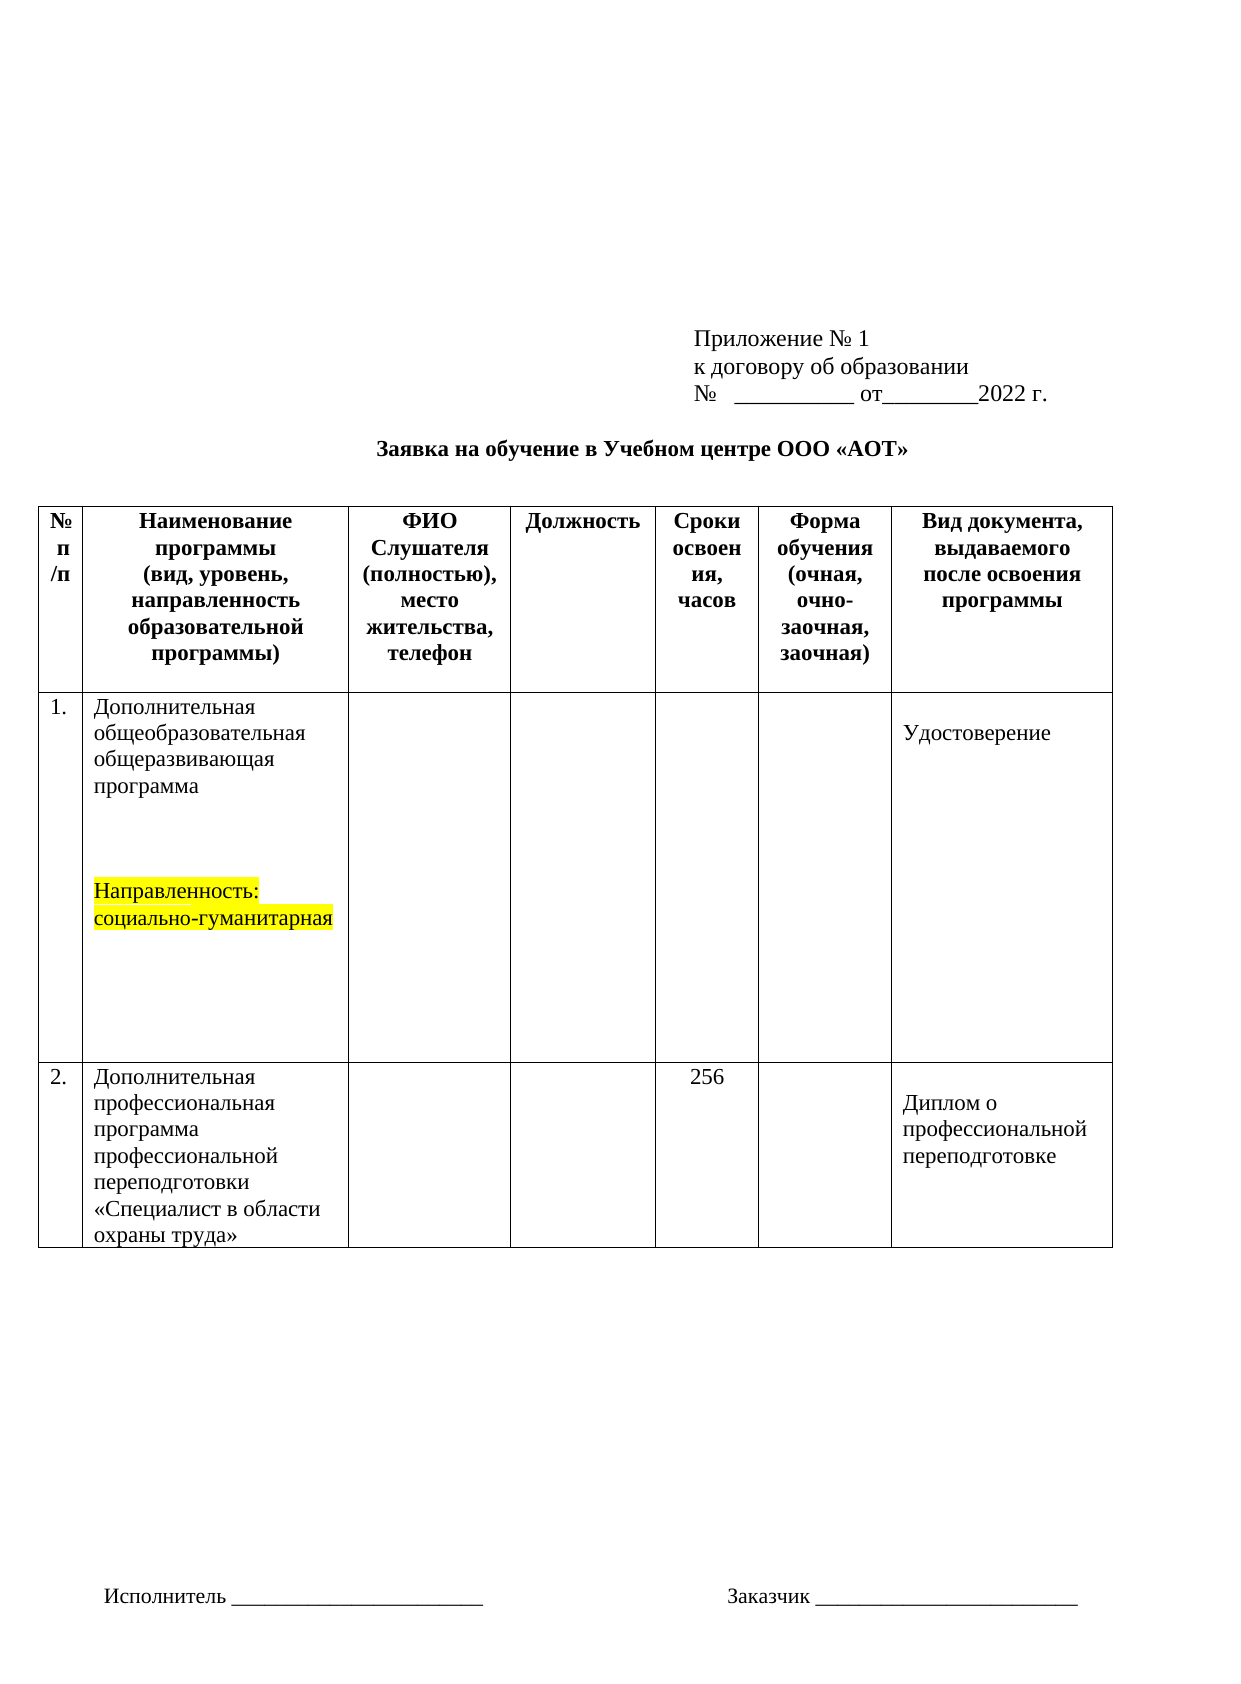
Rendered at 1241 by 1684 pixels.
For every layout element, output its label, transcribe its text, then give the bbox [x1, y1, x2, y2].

table_header Форма обучения (очная, очно-заочная, заочная) [759, 507, 891, 692]
table_cell Диплом о профессиональной переподготовке [892, 1063, 1112, 1247]
table_cell [656, 693, 758, 1062]
text к договору об образовании [693, 352, 1181, 379]
table_header ФИО Слушателя (полностью), место жительства, телефон [349, 507, 510, 692]
table_cell 1. [39, 693, 82, 1062]
table_cell 2. [39, 1063, 82, 1247]
text Заявка на обучение в Учебном центре ООО «АОТ» [103, 435, 1181, 461]
table_cell [349, 693, 510, 1062]
table_cell Дополнительная профессиональная программа профессиональной переподготовки «Специалист в области охраны труда» [83, 1063, 348, 1247]
table_cell [759, 1063, 891, 1247]
table_header № п/п [39, 507, 82, 692]
table_cell Удостоверение [892, 693, 1112, 1062]
table_header Наименование программы (вид, уровень, направленность образовательной программы) [83, 507, 348, 692]
table_cell [759, 693, 891, 1062]
table_cell Дополнительная общеобразовательная общеразвивающая программа Направленность: социально-гуманитарная [83, 693, 348, 1062]
table_cell [511, 693, 655, 1062]
table_header Вид документа, выдаваемого после освоения программы [892, 507, 1112, 692]
table_header Сроки освоения, часов [656, 507, 758, 692]
table_cell [511, 1063, 655, 1247]
text № __________ от________2022 г. [693, 379, 1181, 407]
table_cell 256 [656, 1063, 758, 1247]
text Приложение № 1 [620, 324, 1181, 352]
table_header Должность [511, 507, 655, 692]
table_cell [349, 1063, 510, 1247]
